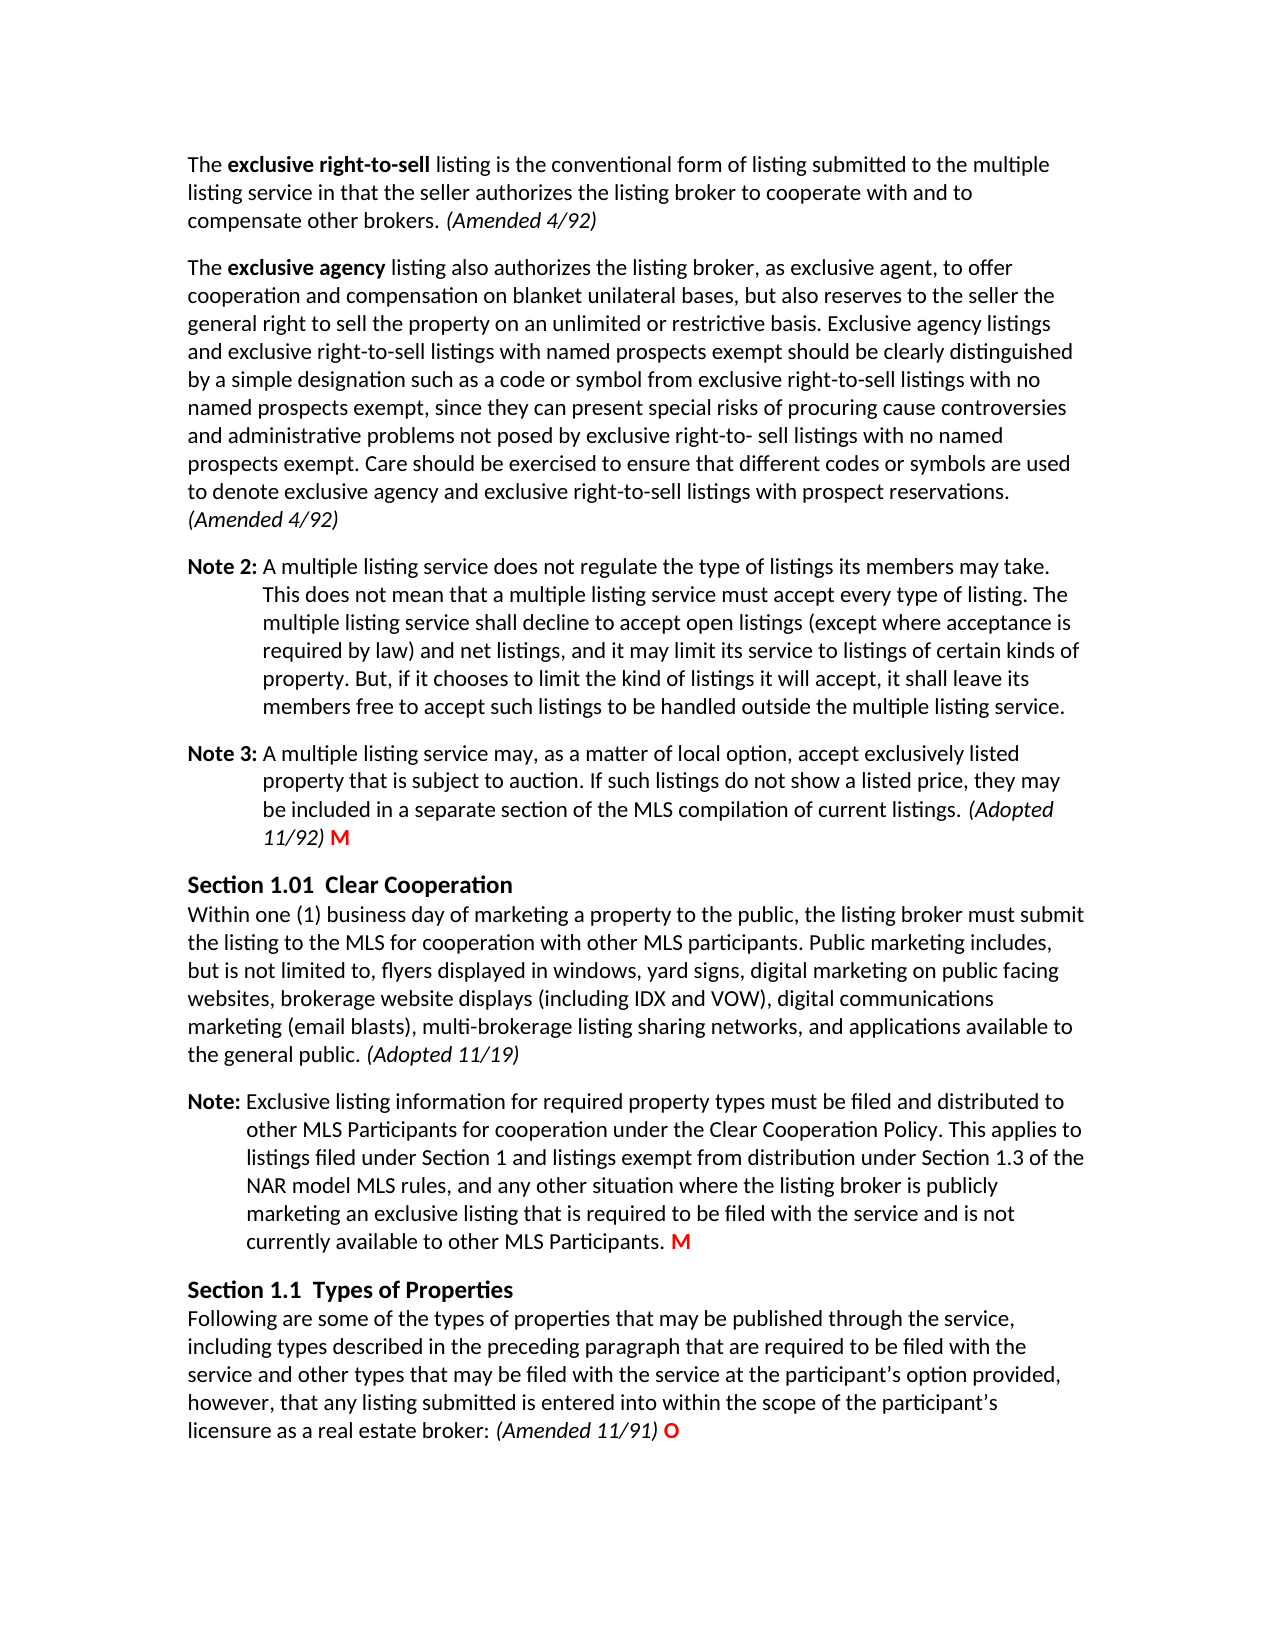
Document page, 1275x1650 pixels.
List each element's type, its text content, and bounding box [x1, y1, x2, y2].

text Within one (1) business day of marketing a property to the public, the listing broker must submit the listing to the MLS for cooperation with other MLS participants. Public marketing includes, but is not limited to, flyers displayed in windows, yard signs, digital marketing on public facing websites, brokerage website displays (including IDX and VOW), digital communications marketing (email blasts), multi-brokerage listing sharing networks, and applications available to the general public. (Adopted 11/19) [187, 900, 1087, 1068]
text Note 3: A multiple listing service may, as a matter of local option, accept exclusively listed property that is subject to auction. If such listings do not show a listed price, they may be included in a separate section of the MLS compilation of current listings. (Adopted 11/92) M [187, 739, 1087, 851]
text Section 1.01 Clear Cooperation [187, 869, 1087, 900]
text The exclusive right-to-sell listing is the conventional form of listing submitted to the multiple listing service in that the seller authorizes the listing broker to cooperate with and to compensate other brokers. (Amended 4/92) [187, 150, 1087, 234]
text Following are some of the types of properties that may be published through the service, including types described in the preceding paragraph that are required to be filed with the service and other types that may be filed with the service at the participant’s option provided, however, that any listing submitted is entered into within the scope of the participant’s licensure as a real estate broker: (Amended 11/91) O [187, 1304, 1087, 1444]
text Section 1.1 Types of Properties [187, 1274, 1087, 1304]
text The exclusive agency listing also authorizes the listing broker, as exclusive agent, to offer cooperation and compensation on blanket unilateral bases, but also reserves to the seller the general right to sell the property on an unlimited or restrictive basis. Exclusive agency listings and exclusive right-to-sell listings with named prospects exempt should be clearly distinguished by a simple designation such as a code or symbol from exclusive right-to-sell listings with no named prospects exempt, since they can present special risks of procuring cause controversies and administrative problems not posed by exclusive right-to- sell listings with no named prospects exempt. Care should be exercised to ensure that different codes or symbols are used to denote exclusive agency and exclusive right-to-sell listings with prospect reservations. (Amended 4/92) [187, 253, 1087, 533]
text Note: Exclusive listing information for required property types must be filed and distributed to other MLS Participants for cooperation under the Clear Cooperation Policy. This applies to listings filed under Section 1 and listings exempt from distribution under Section 1.3 of the NAR model MLS rules, and any other situation where the listing broker is publicly marketing an exclusive listing that is required to be filed with the service and is not currently available to other MLS Participants. M [187, 1087, 1087, 1255]
text Note 2: A multiple listing service does not regulate the type of listings its members may take. This does not mean that a multiple listing service must accept every type of listing. The multiple listing service shall decline to accept open listings (except where acceptance is required by law) and net listings, and it may limit its service to listings of certain kinds of property. But, if it chooses to limit the kind of listings it will accept, it shall leave its members free to accept such listings to be handled outside the multiple listing service. [187, 552, 1087, 720]
